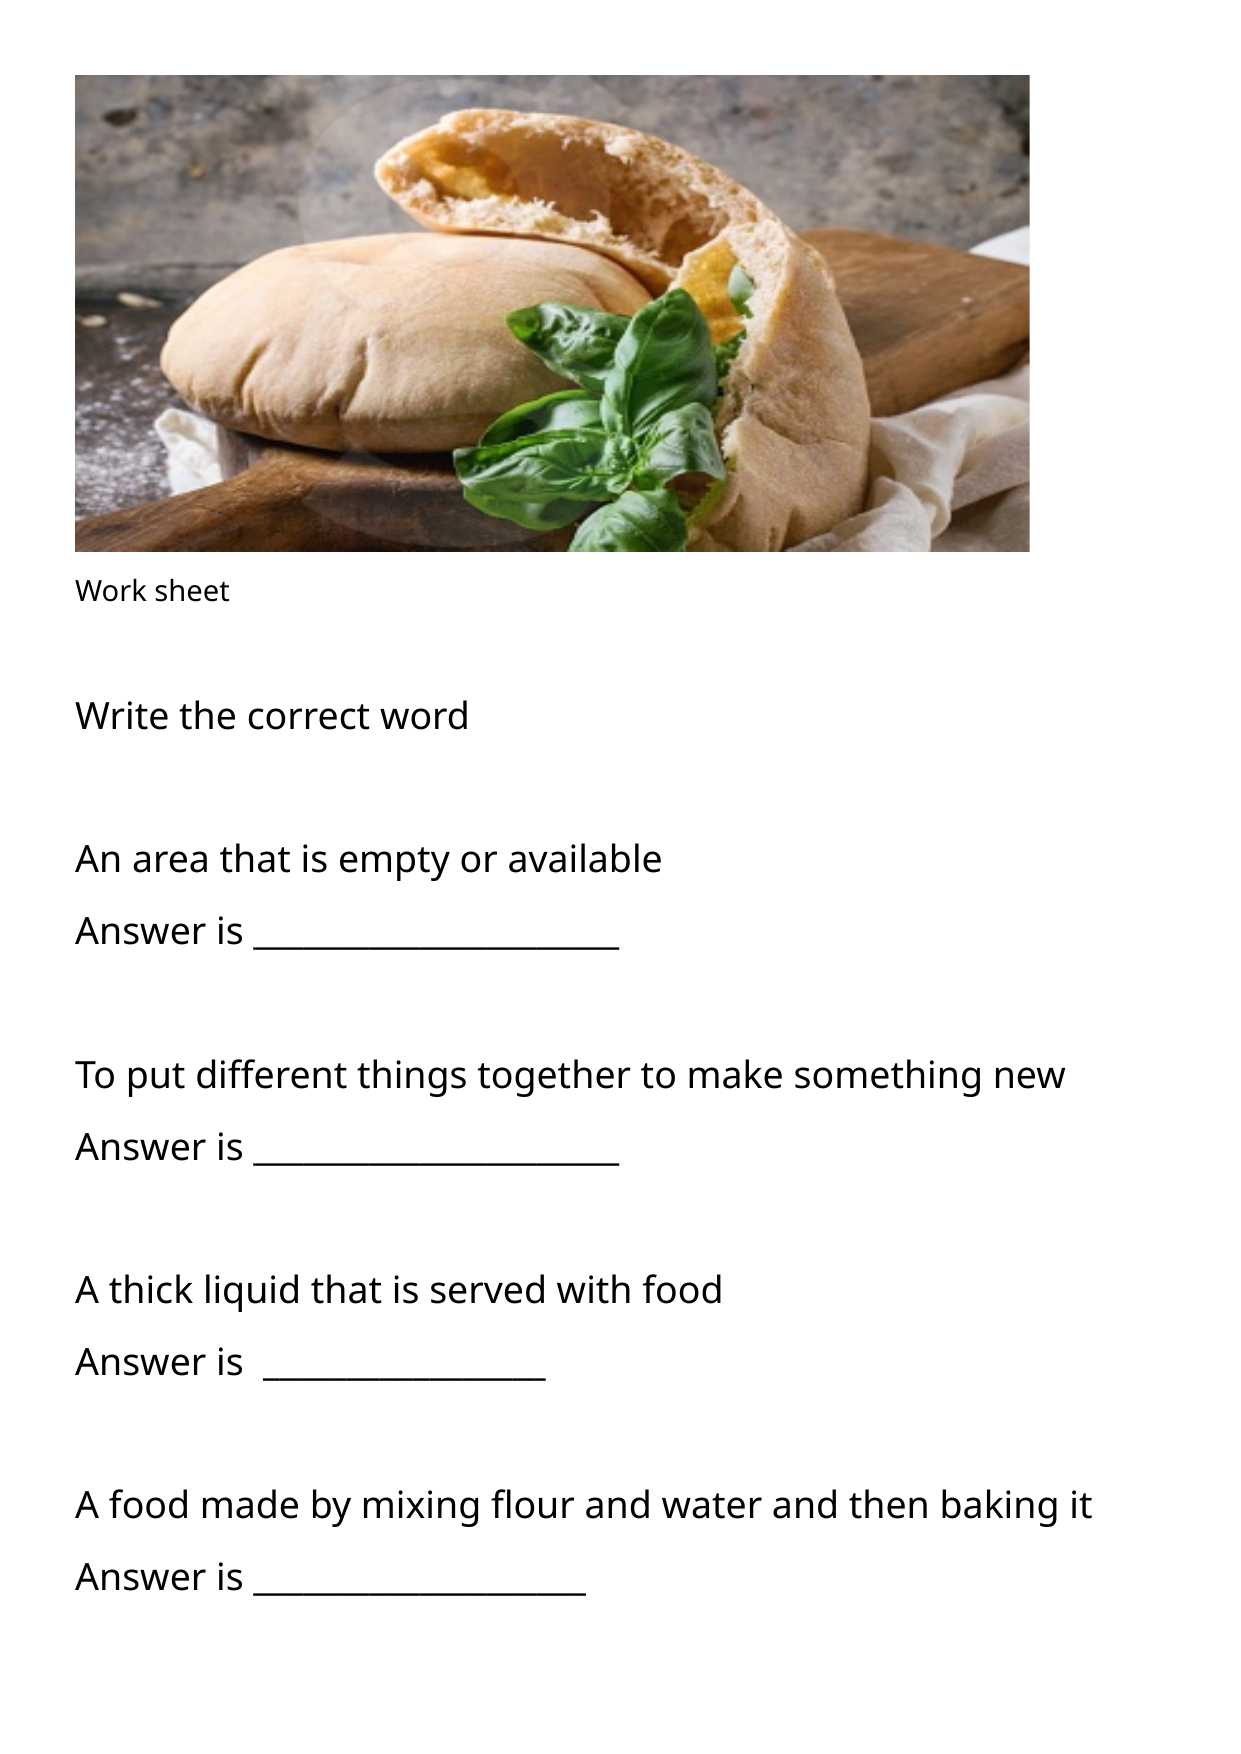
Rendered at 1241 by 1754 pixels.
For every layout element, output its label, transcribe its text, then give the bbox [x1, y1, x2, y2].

text Answer is ______________________ [75, 904, 1165, 956]
text Write the correct word [75, 689, 1165, 740]
picture [75, 75, 1030, 552]
text To put different things together to make something new [75, 1048, 1165, 1099]
text A thick liquid that is served with food [75, 1263, 1165, 1314]
text Work sheet [75, 570, 1165, 610]
text Answer is _________________ [75, 1335, 1165, 1386]
text An area that is empty or available [75, 833, 1165, 884]
text A food made by mixing flour and water and then baking it [75, 1479, 1165, 1530]
text Answer is ______________________ [75, 1120, 1165, 1171]
text Answer is ____________________ [75, 1551, 1165, 1602]
